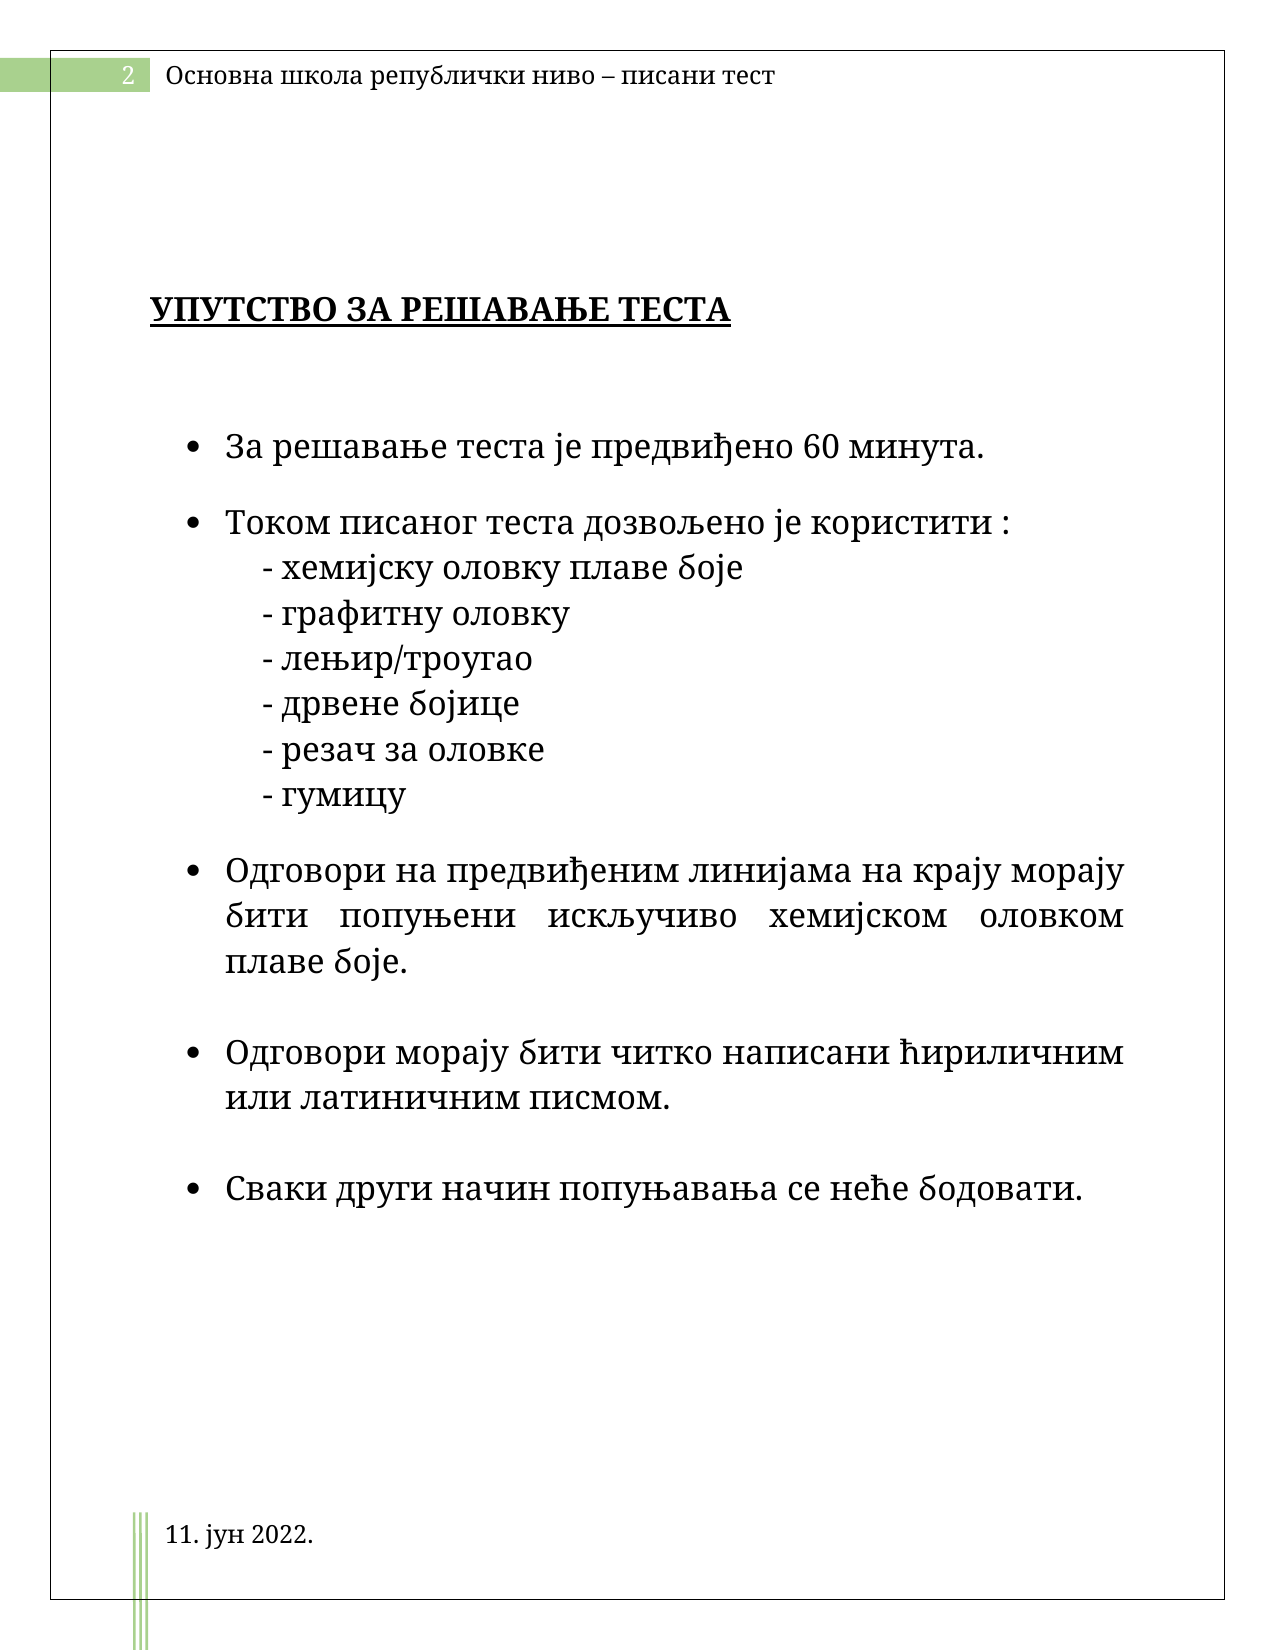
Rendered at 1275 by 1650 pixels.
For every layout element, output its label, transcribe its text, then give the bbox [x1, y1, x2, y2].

text УПУТСТВО ЗА РЕШАВАЊЕ ТЕСТА [150, 286, 1125, 332]
text - хемијску оловку плаве боје [150, 544, 1125, 589]
list Одговори на предвиђеним линијама на крају морају бити попуњени искључиво хемијском оловком плаве боје. [187, 847, 1125, 983]
list Током писаног теста дозвољено је користити : [187, 498, 1125, 544]
text - графитну оловку [150, 589, 1125, 635]
list За решавање теста је предвиђено 60 минута. [187, 422, 1125, 498]
text - гумицу [150, 771, 1125, 847]
list Сваки други начин попуњавања се неће бодовати. [187, 1165, 1125, 1241]
text - дрвене бојице [150, 680, 1125, 726]
list Одговори морају бити читко написани ћириличним или латиничним писмом. [187, 1028, 1125, 1119]
text - резач за оловке [150, 726, 1125, 771]
text - лењир/троугао [150, 635, 1125, 680]
